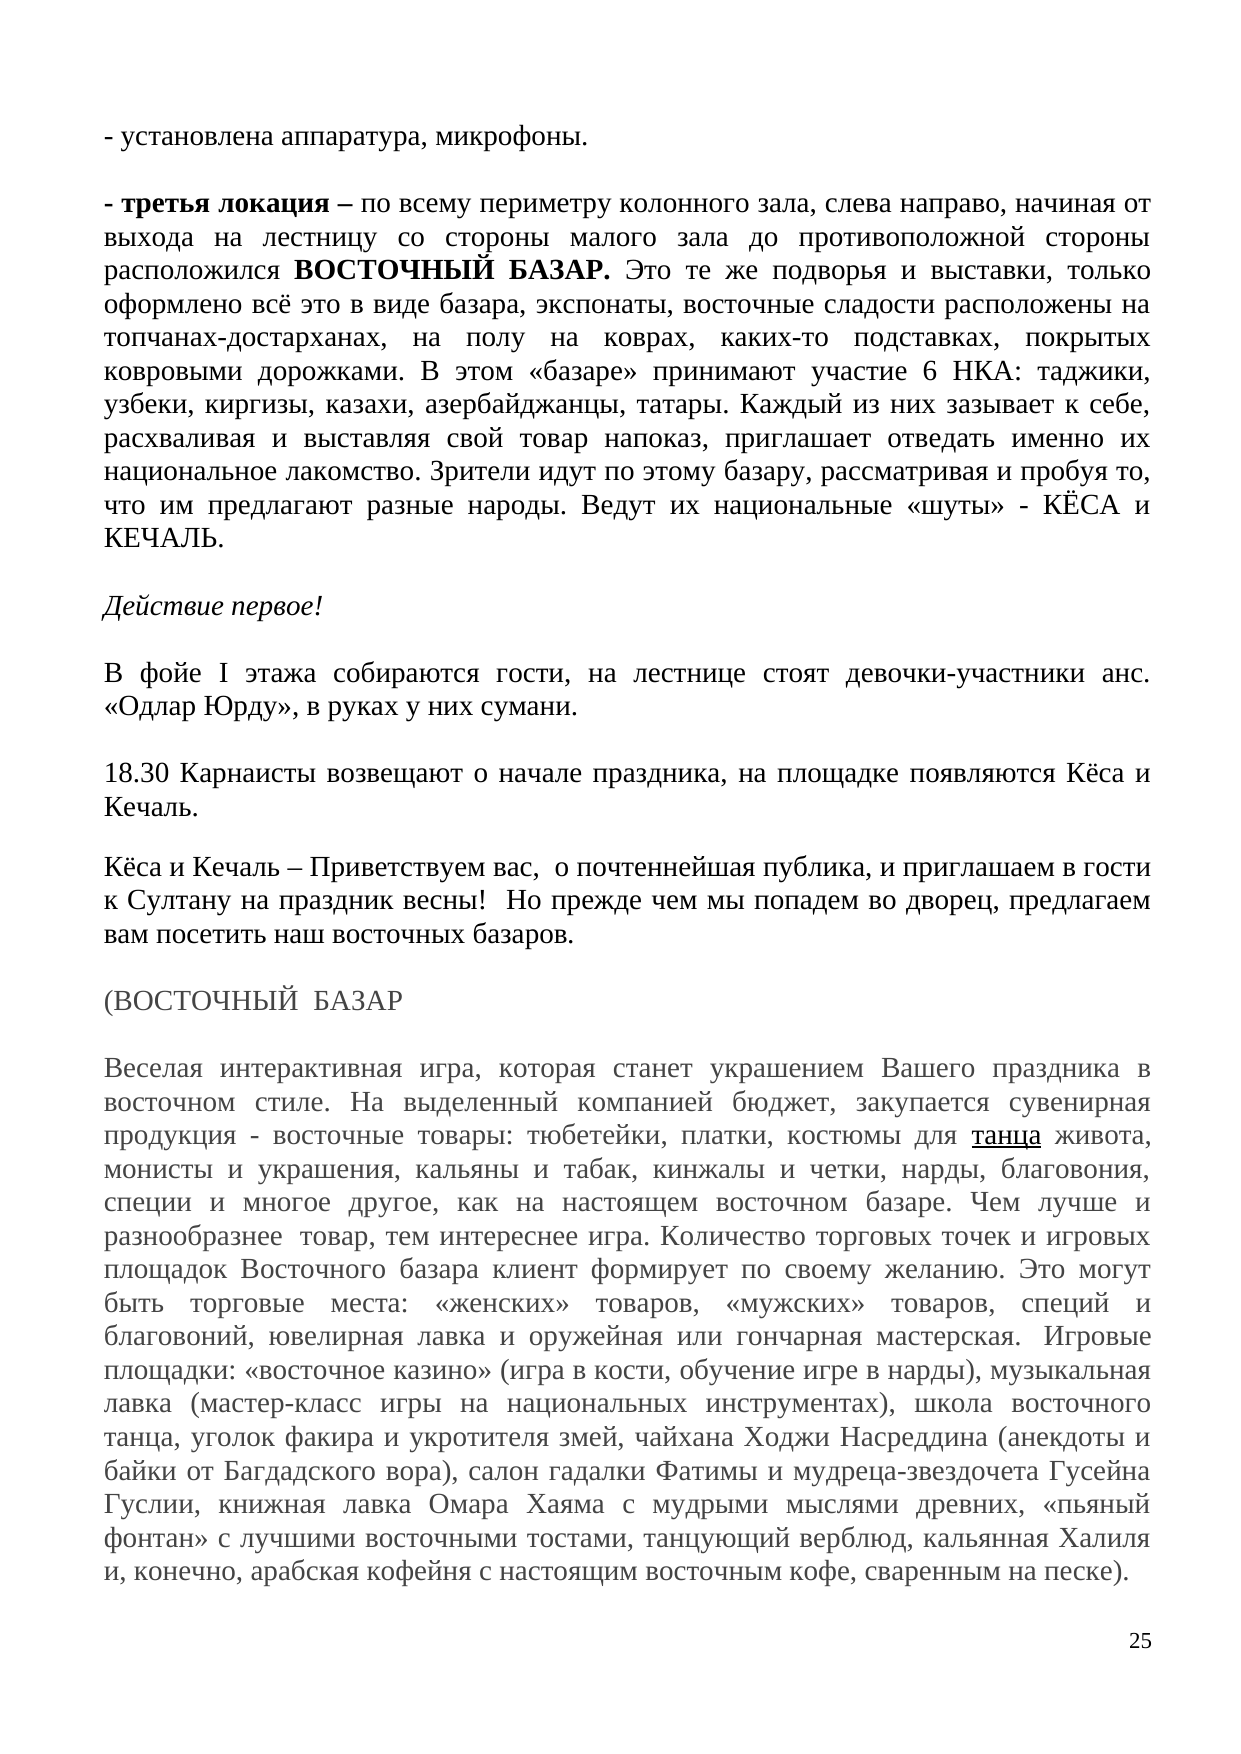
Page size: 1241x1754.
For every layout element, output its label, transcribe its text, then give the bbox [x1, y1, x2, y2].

text В фойе I этажа собираются гости, на лестнице стоят девочки-участники анс. «Одлар Юрду», в руках у них сумани. [103, 655, 1152, 722]
text 18.30 Карнаисты возвещают о начале праздника, на площадке появляются Кёса и Кечаль. [103, 755, 1152, 822]
text Действие первое! [103, 588, 1152, 621]
text Кёса и Кечаль – Приветствуем вас, о почтеннейшая публика, и приглашаем в гости к Султану на праздник весны! Но прежде чем мы попадем во дворец, предлагаем вам посетить наш восточных базаров. [103, 849, 1152, 949]
text Веселая интерактивная игра, которая станет украшением Вашего праздника в восточном стиле. На выделенный компанией бюджет, закупается сувенирная продукция - восточные товары: тюбетейки, платки, костюмы для танца живота, монисты и украшения, кальяны и табак, кинжалы и четки, нарды, благовония, специи и многое другое, как на настоящем восточном базаре. Чем лучше и разнообразнее товар, тем интереснее игра. Количество торговых точек и игровых площадок Восточного базара клиент формирует по своему желанию. Это могут быть торговые места: «женских» товаров, «мужских» товаров, специй и благовоний, ювелирная лавка и оружейная или гончарная мастерская. Игровые площадки: «восточное казино» (игра в кости, обучение игре в нарды), музыкальная лавка (мастер-класс игры на национальных инструментах), школа восточного танца, уголок факира и укротителя змей, чайхана Ходжи Насреддина (анекдоты и байки от Багдадского вора), салон гадалки Фатимы и мудреца-звездочета Гусейна Гуслии, книжная лавка Омара Хаяма с мудрыми мыслями древних, «пьяный фонтан» с лучшими восточными тостами, танцующий верблюд, кальянная Халиля и, конечно, арабская кофейня с настоящим восточным кофе, сваренным на песке). [103, 1017, 1152, 1587]
text - третья локация – по всему периметру колонного зала, слева направо, начиная от выхода на лестницу со стороны малого зала до противоположной стороны расположился ВОСТОЧНЫЙ БАЗАР. Это те же подворья и выставки, только оформлено всё это в виде базара, экспонаты, восточные сладости расположены на топчанах-достарханах, на полу на коврах, каких-то подставках, покрытых ковровыми дорожками. В этом «базаре» принимают участие 6 НКА: таджики, узбеки, киргизы, казахи, азербайджанцы, татары. Каждый из них зазывает к себе, расхваливая и выставляя свой товар напоказ, приглашает отведать именно их национальное лакомство. Зрители идут по этому базару, рассматривая и пробуя то, что им предлагают разные народы. Ведут их национальные «шуты» - КЁСА и КЕЧАЛЬ. [103, 185, 1152, 554]
text (ВОСТОЧНЫЙ БАЗАР [103, 983, 1152, 1017]
text - установлена аппаратура, микрофоны. [103, 118, 1152, 152]
